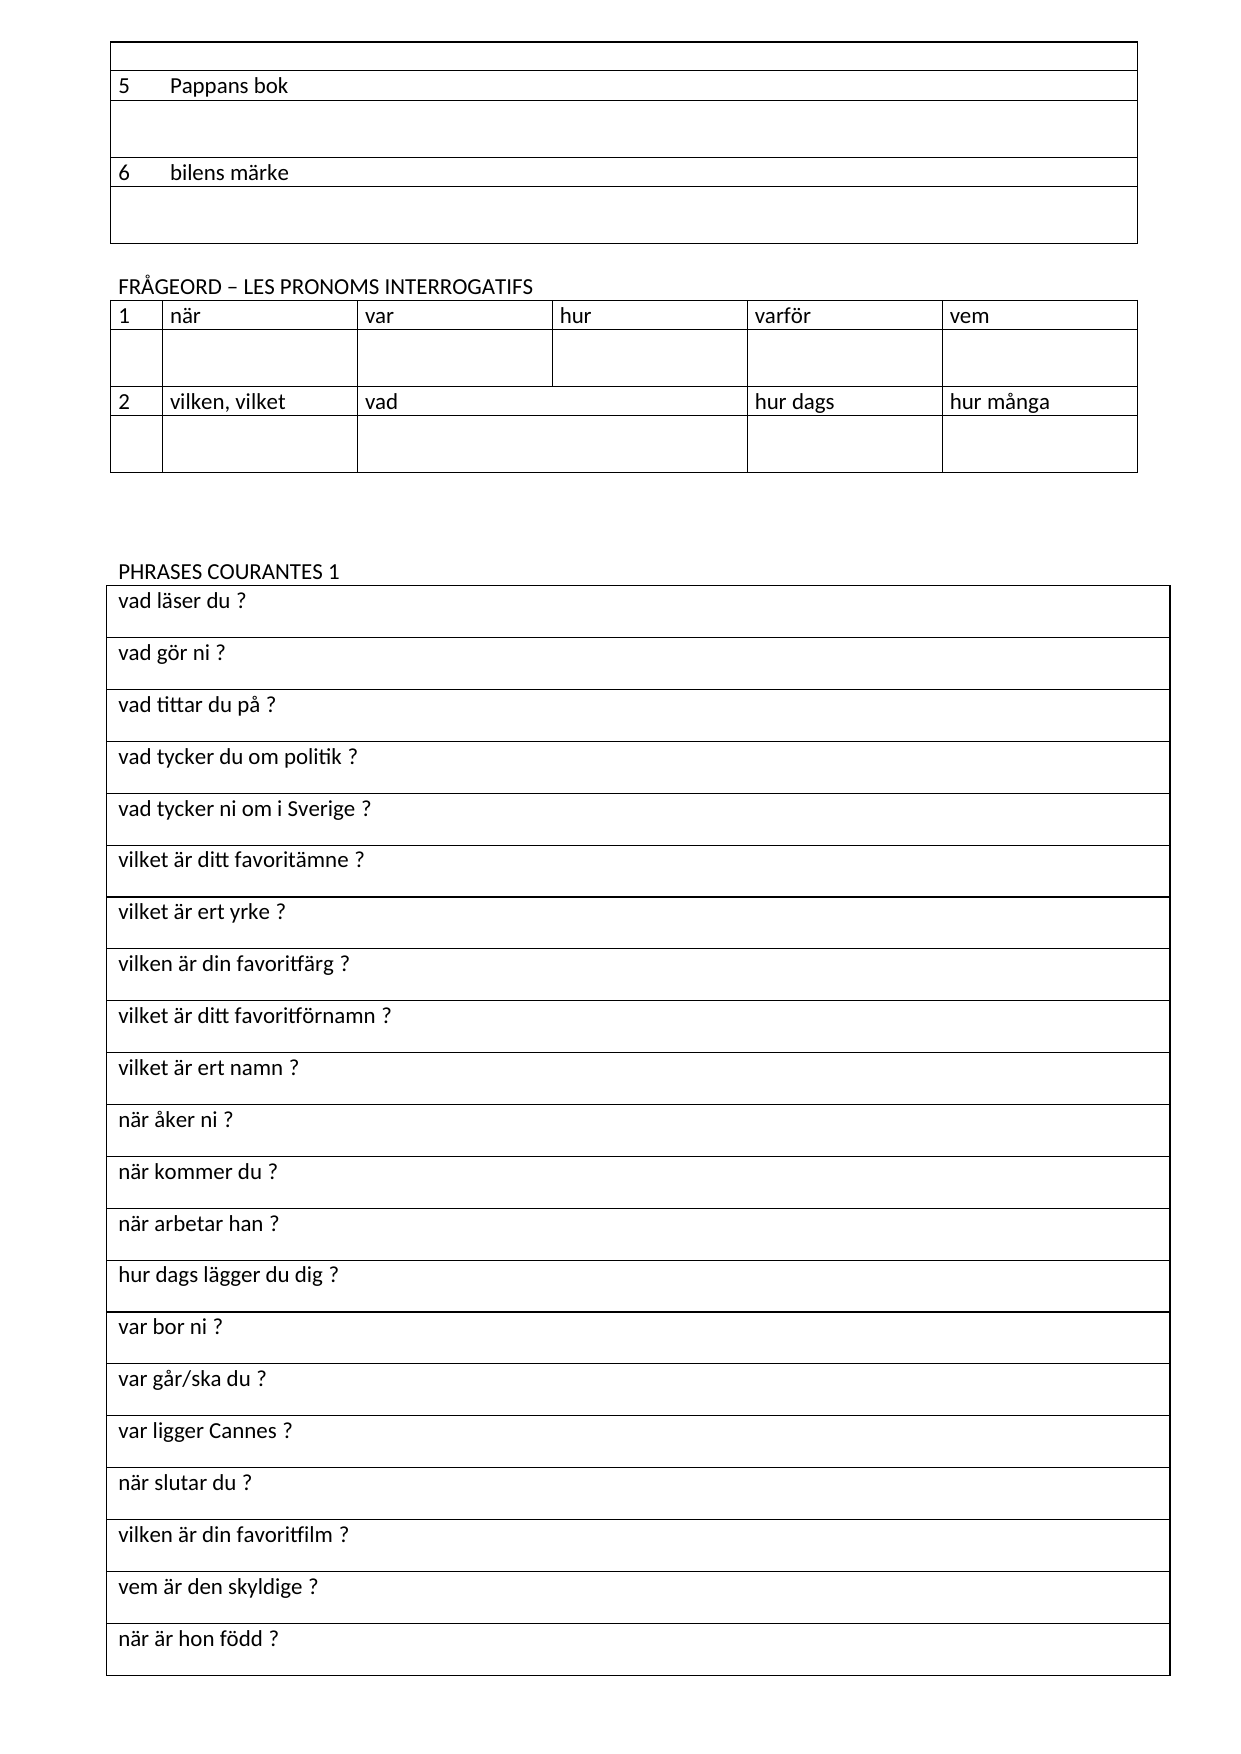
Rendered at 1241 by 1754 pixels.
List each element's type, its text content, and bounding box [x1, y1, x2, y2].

table_cell [111, 187, 162, 243]
table_cell vilket är ert yrke ? [107, 898, 638, 948]
table_cell [639, 1520, 1169, 1571]
table_header var [358, 301, 552, 329]
table_header vem [943, 301, 1137, 329]
table_cell vad [358, 387, 747, 415]
table_cell när åker ni ? [107, 1105, 638, 1156]
table_cell [639, 898, 1169, 948]
table_cell [639, 1053, 1169, 1104]
text PHRASES COURANTES 1 [118, 557, 1199, 585]
table_cell [639, 1468, 1169, 1519]
table_cell [639, 690, 1169, 741]
table_cell var bor ni ? [107, 1313, 638, 1363]
table_cell när är hon född ? [107, 1624, 638, 1674]
table_cell 5 [111, 71, 162, 99]
table_cell vilket är ert namn ? [107, 1053, 638, 1104]
table_cell hur dags [748, 387, 942, 415]
table_header varför [748, 301, 942, 329]
table_cell [639, 1105, 1169, 1156]
table_cell [639, 949, 1169, 1000]
table_cell [163, 43, 1137, 70]
table_cell vem är den skyldige ? [107, 1572, 638, 1623]
table_cell [639, 1001, 1169, 1052]
text FRÅGEORD – LES PRONOMS INTERROGATIFS [118, 272, 1199, 300]
table_cell vilken är din favoritfärg ? [107, 949, 638, 1000]
table_cell vilken är din favoritfilm ? [107, 1520, 638, 1571]
table_cell hur dags lägger du dig ? [107, 1261, 638, 1311]
table_cell när kommer du ? [107, 1157, 638, 1208]
table_cell [639, 638, 1169, 689]
table_cell vad tycker du om politik ? [107, 742, 638, 793]
table_cell [943, 330, 1137, 386]
table_header 1 [111, 301, 162, 329]
table_cell [639, 1572, 1169, 1623]
table_cell när slutar du ? [107, 1468, 638, 1519]
table_cell vad gör ni ? [107, 638, 638, 689]
table_cell [639, 1261, 1169, 1311]
table_cell 6 [111, 158, 162, 186]
table_cell [163, 330, 357, 386]
table_cell [358, 330, 552, 386]
table_cell 2 [111, 387, 162, 415]
table_cell var går/ska du ? [107, 1364, 638, 1415]
table_cell [639, 1416, 1169, 1467]
table_cell vad tittar du på ? [107, 690, 638, 741]
table_cell [639, 846, 1169, 896]
table_header [639, 586, 1169, 637]
table_cell [163, 187, 1137, 243]
table_cell [639, 1624, 1169, 1674]
table_cell [111, 416, 162, 472]
table_cell vilket är ditt favoritämne ? [107, 846, 638, 896]
table_cell bilens märke [163, 158, 1137, 186]
table_cell [639, 742, 1169, 793]
table_cell [553, 330, 747, 386]
table_cell [358, 416, 747, 472]
table_cell [163, 416, 357, 472]
table_cell [111, 43, 162, 70]
table_cell vilket är ditt favoritförnamn ? [107, 1001, 638, 1052]
table_cell Pappans bok [163, 71, 1137, 99]
table_cell [639, 1209, 1169, 1259]
table_cell [111, 101, 162, 157]
table_cell [639, 1364, 1169, 1415]
table_cell vilken, vilket [163, 387, 357, 415]
table_header hur [553, 301, 747, 329]
table_cell [748, 416, 942, 472]
table_cell [639, 1313, 1169, 1363]
table_cell [639, 794, 1169, 844]
table_cell var ligger Cannes ? [107, 1416, 638, 1467]
table_cell [111, 330, 162, 386]
table_cell [943, 416, 1137, 472]
table_header när [163, 301, 357, 329]
table_cell [639, 1157, 1169, 1208]
table_cell hur många [943, 387, 1137, 415]
table_cell [748, 330, 942, 386]
table_cell vad tycker ni om i Sverige ? [107, 794, 638, 844]
table_cell när arbetar han ? [107, 1209, 638, 1259]
table_header vad läser du ? [107, 586, 638, 637]
table_cell [163, 101, 1137, 157]
